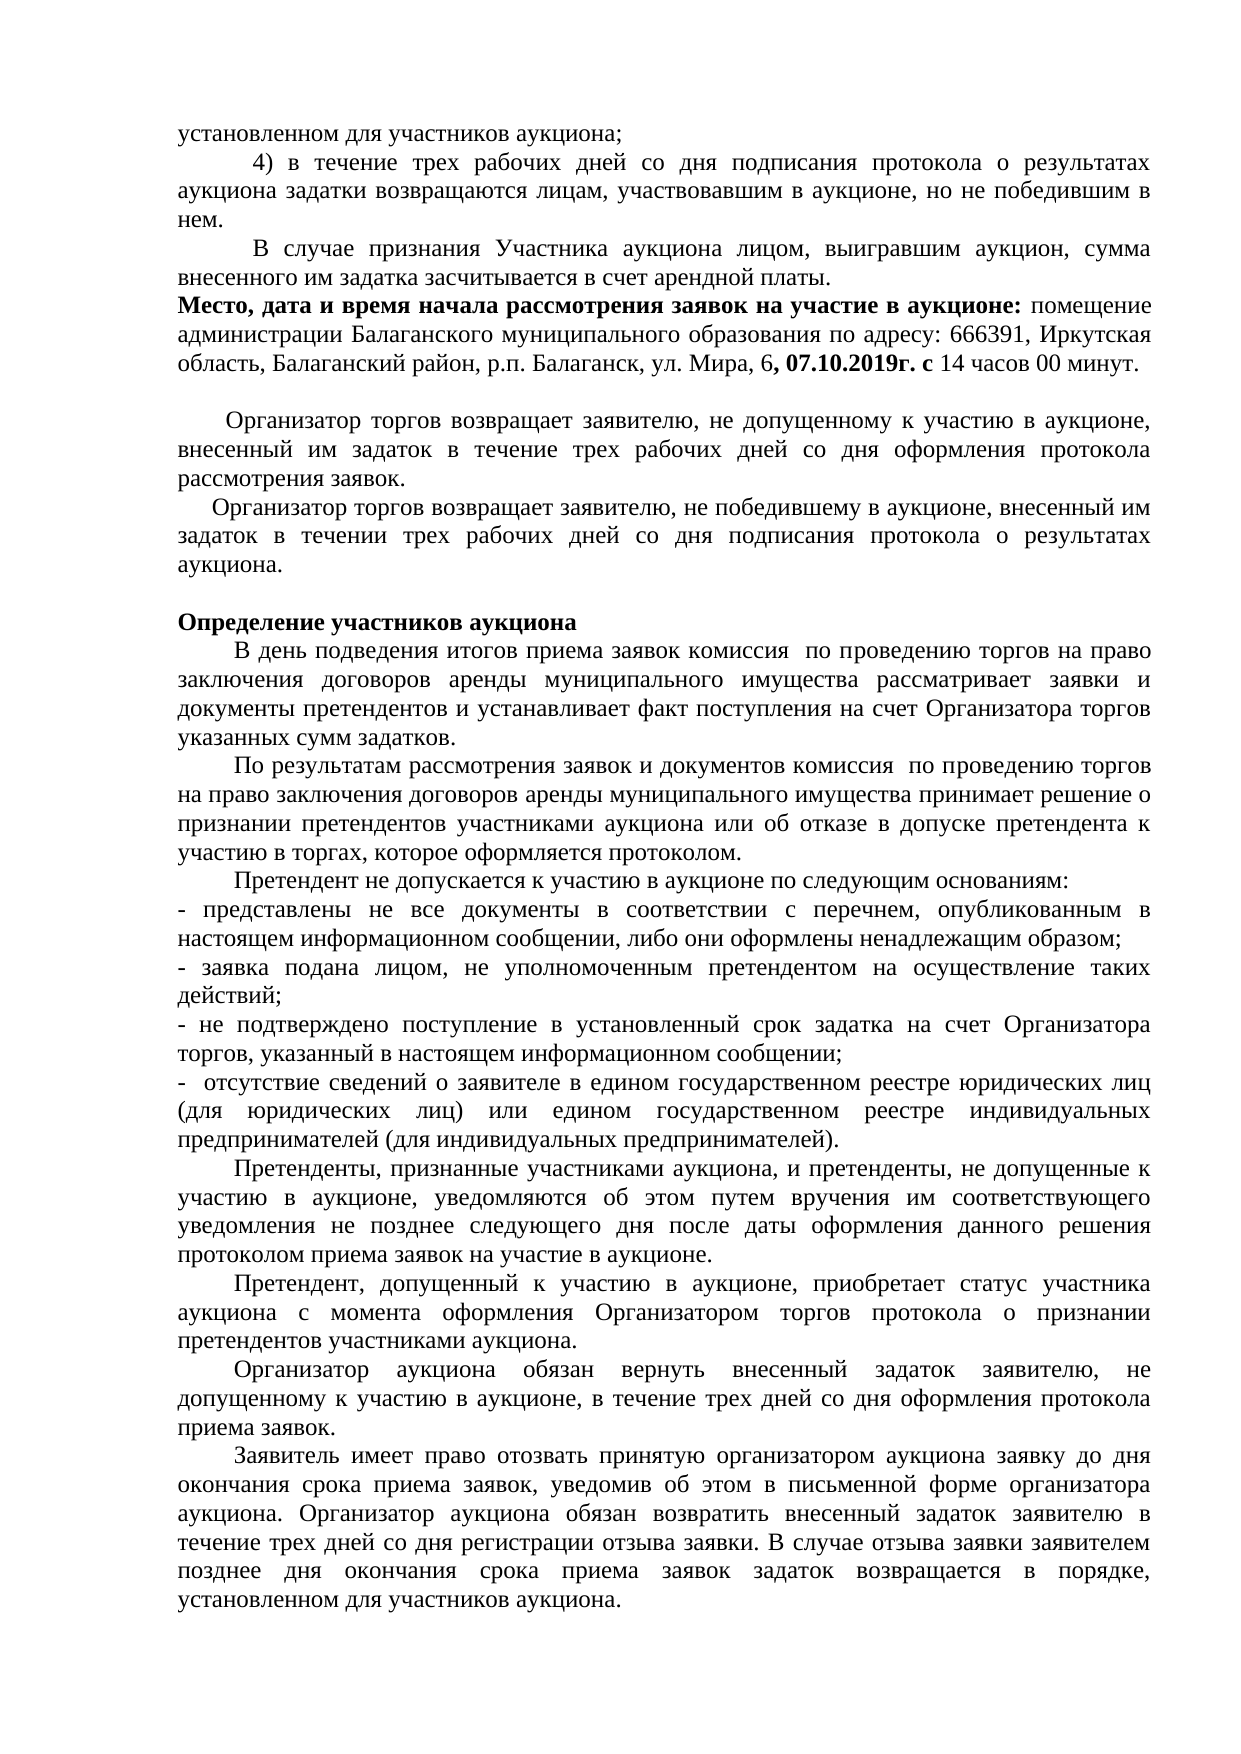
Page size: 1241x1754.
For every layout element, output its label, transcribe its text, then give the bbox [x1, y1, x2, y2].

text Определение участников аукциона [177, 607, 1152, 636]
text - отсутствие сведений о заявителе в едином государственном реестре юридических лиц (для юридических лиц) или едином государственном реестре индивидуальных предпринимателей (для индивидуальных предпринимателей). [177, 1067, 1152, 1153]
text - не подтверждено поступление в установленный срок задатка на счет Организатора торгов, указанный в настоящем информационном сообщении; [177, 1009, 1152, 1067]
text В день подведения итогов приема заявок комиссия по проведению торгов на право заключения договоров аренды муниципального имущества рассматривает заявки и документы претендентов и устанавливает факт поступления на счет Организатора торгов указанных сумм задатков. [177, 636, 1152, 751]
text 4) в течение трех рабочих дней со дня подписания протокола о результатах аукциона задатки возвращаются лицам, участвовавшим в аукционе, но не победившим в нем. [177, 147, 1152, 233]
text По результатам рассмотрения заявок и документов комиссия по проведению торгов на право заключения договоров аренды муниципального имущества принимает решение о признании претендентов участниками аукциона или об отказе в допуске претендента к участию в торгах, которое оформляется протоколом. [177, 751, 1152, 866]
text Организатор торгов возвращает заявителю, не допущенному к участию в аукционе, внесенный им задаток в течение трех рабочих дней со дня оформления протокола рассмотрения заявок. [177, 406, 1152, 492]
text Организатор торгов возвращает заявителю, не победившему в аукционе, внесенный им задаток в течении трех рабочих дней со дня подписания протокола о результатах аукциона. [177, 492, 1152, 578]
text - заявка подана лицом, не уполномоченным претендентом на осуществление таких действий; [177, 952, 1152, 1009]
text - представлены не все документы в соответствии с перечнем, опубликованным в настоящем информационном сообщении, либо они оформлены ненадлежащим образом; [177, 894, 1152, 952]
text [177, 118, 1152, 147]
text Претенденты, признанные участниками аукциона, и претенденты, не допущенные к участию в аукционе, уведомляются об этом путем вручения им соответствующего уведомления не позднее следующего дня после даты оформления данного решения протоколом приема заявок на участие в аукционе. [177, 1153, 1152, 1268]
text Организатор аукциона обязан вернуть внесенный задаток заявителю, не допущенному к участию в аукционе, в течение трех дней со дня оформления протокола приема заявок. [177, 1354, 1152, 1441]
text Место, дата и время начала рассмотрения заявок на участие в аукционе: помещение администрации Балаганского муниципального образования по адресу: 666391, Иркутская область, Балаганский район, р.п. Балаганск, ул. Мира, 6, 07.10.2019г. с 14 часов 00 минут. [177, 291, 1152, 377]
text Претендент не допускается к участию в аукционе по следующим основаниям: [177, 866, 1152, 894]
text В случае признания Участника аукциона лицом, выигравшим аукцион, сумма внесенного им задатка засчитывается в счет арендной платы. [177, 233, 1152, 291]
text Заявитель имеет право отозвать принятую организатором аукциона заявку до дня окончания срока приема заявок, уведомив об этом в письменной форме организатора аукциона. Организатор аукциона обязан возвратить внесенный задаток заявителю в течение трех дней со дня регистрации отзыва заявки. В случае отзыва заявки заявителем позднее дня окончания срока приема заявок задаток возвращается в порядке, установленном для участников аукциона. [177, 1441, 1152, 1613]
text Претендент, допущенный к участию в аукционе, приобретает статус участника аукциона с момента оформления Организатором торгов протокола о признании претендентов участниками аукциона. [177, 1268, 1152, 1354]
